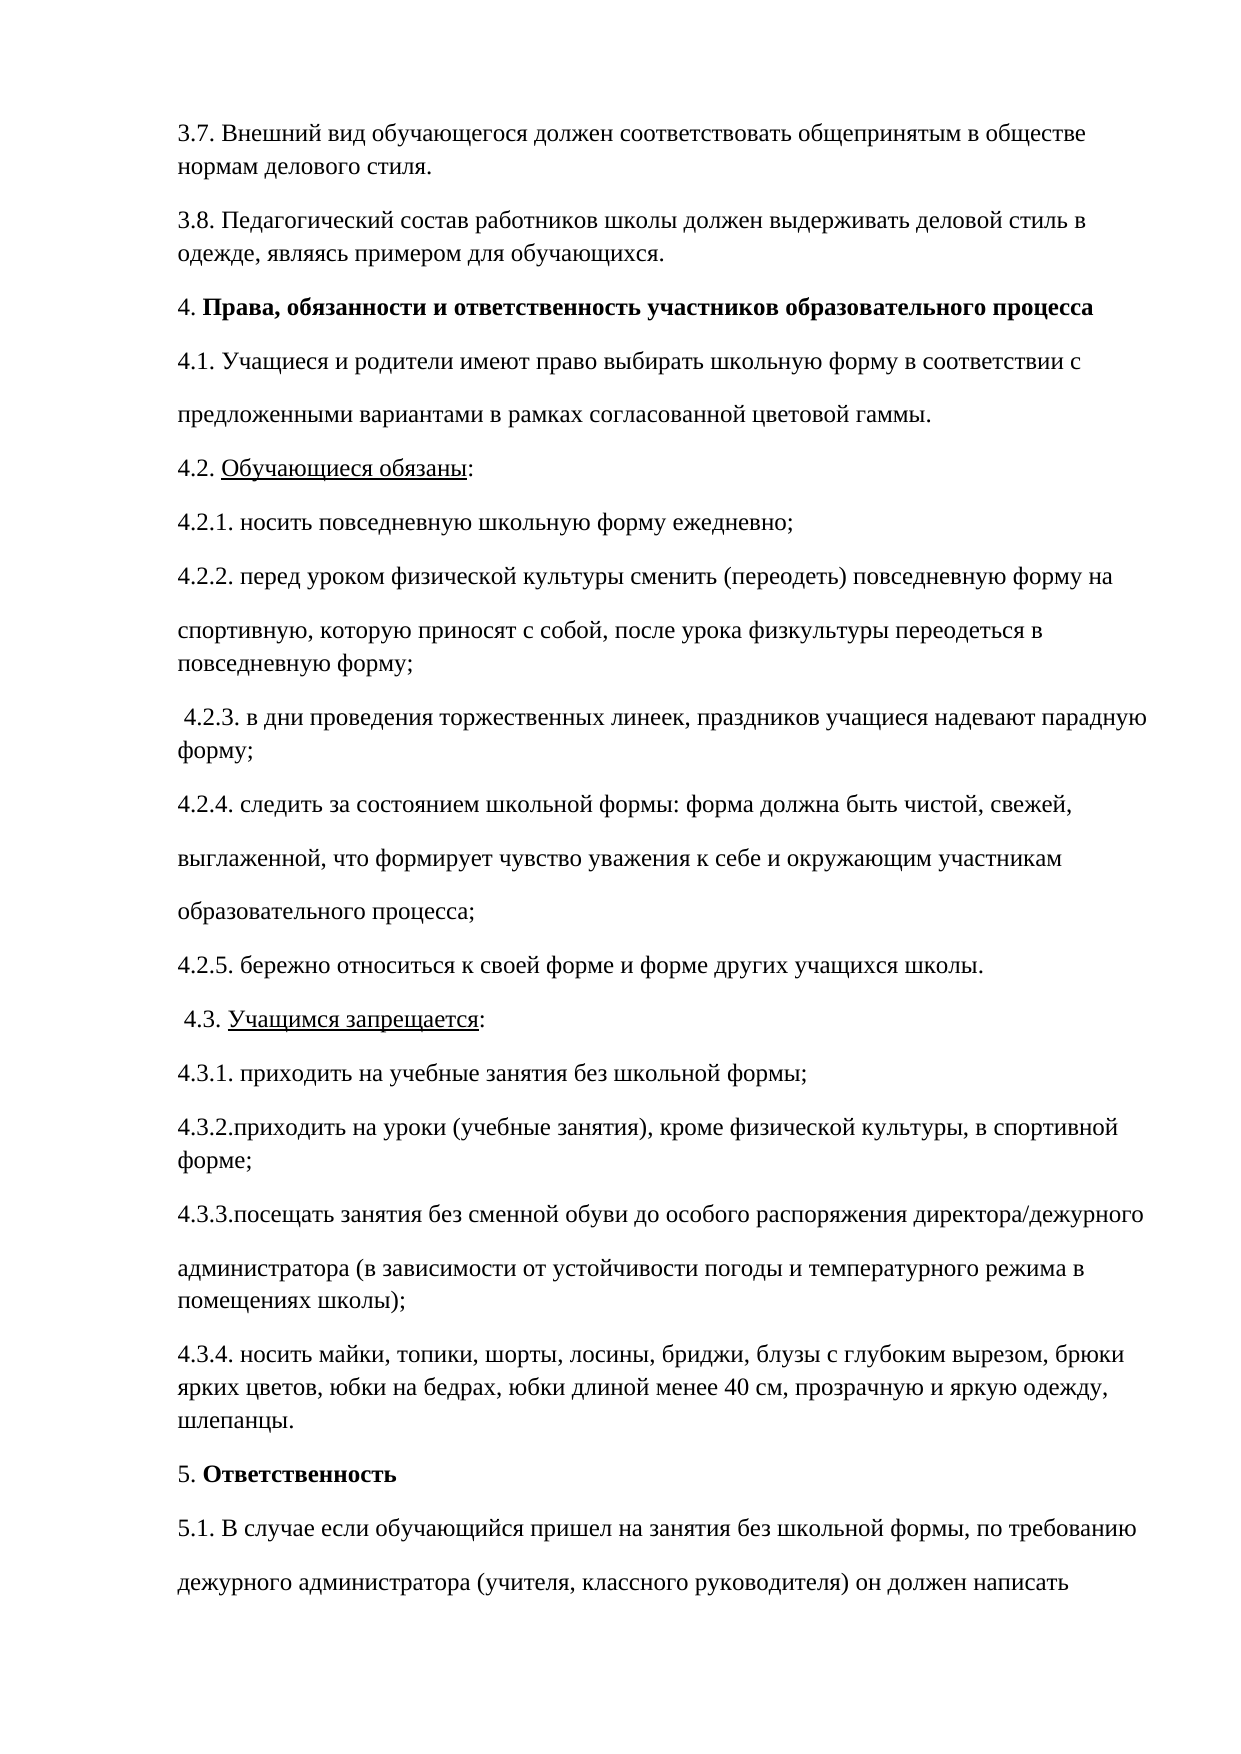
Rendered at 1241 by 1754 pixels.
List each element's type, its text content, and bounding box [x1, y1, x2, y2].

text 4.3.1. приходить на учебные занятия без школьной формы; [177, 1058, 1152, 1087]
text 5. Ответственность [177, 1459, 1152, 1488]
text 4.3. Учащимся запрещается: [177, 1004, 1152, 1033]
text 4.2.3. в дни проведения торжественных линеек, праздников учащиеся надевают парадную форму; [177, 702, 1152, 764]
text 3.7. Внешний вид обучающегося должен соответствовать общепринятым в обществе нормам делового стиля. [177, 118, 1152, 180]
text выглаженной, что формирует чувство уважения к себе и окружающим участникам [177, 843, 1152, 871]
text предложенными вариантами в рамках согласованной цветовой гаммы. [177, 399, 1152, 428]
text 5.1. В случае если обучающийся пришел на занятия без школьной формы, по требованию [177, 1513, 1152, 1542]
text дежурного администратора (учителя, классного руководителя) он должен написать [177, 1567, 1152, 1596]
text 4.2.5. бережно относиться к своей форме и форме других учащихся школы. [177, 950, 1152, 979]
text 4.2.4. следить за состоянием школьной формы: форма должна быть чистой, свежей, [177, 789, 1152, 817]
text 4.1. Учащиеся и родители имеют право выбирать школьную форму в соответствии с [177, 346, 1152, 374]
text 4.2.2. перед уроком физической культуры сменить (переодеть) повседневную форму на [177, 561, 1152, 590]
text 4.2.1. носить повседневную школьную форму ежедневно; [177, 507, 1152, 536]
text 4.2. Обучающиеся обязаны: [177, 453, 1152, 482]
text администратора (в зависимости от устойчивости погоды и температурного режима в помещениях школы); [177, 1253, 1152, 1314]
text образовательного процесса; [177, 896, 1152, 925]
text 4.3.3.посещать занятия без сменной обуви до особого распоряжения директора/дежурного [177, 1199, 1152, 1227]
text 4. Права, обязанности и ответственность участников образовательного процесса [177, 292, 1152, 321]
text 3.8. Педагогический состав работников школы должен выдерживать деловой стиль в одежде, являясь примером для обучающихся. [177, 205, 1152, 267]
text 4.3.2.приходить на уроки (учебные занятия), кроме физической культуры, в спортивной форме; [177, 1112, 1152, 1174]
text спортивную, которую приносят с собой, после урока физкультуры переодеться в повседневную форму; [177, 615, 1152, 677]
text 4.3.4. носить майки, топики, шорты, лосины, бриджи, блузы с глубоким вырезом, брюки ярких цветов, юбки на бедрах, юбки длиной менее 40 см, прозрачную и яркую одежду, шлепанцы. [177, 1339, 1152, 1434]
